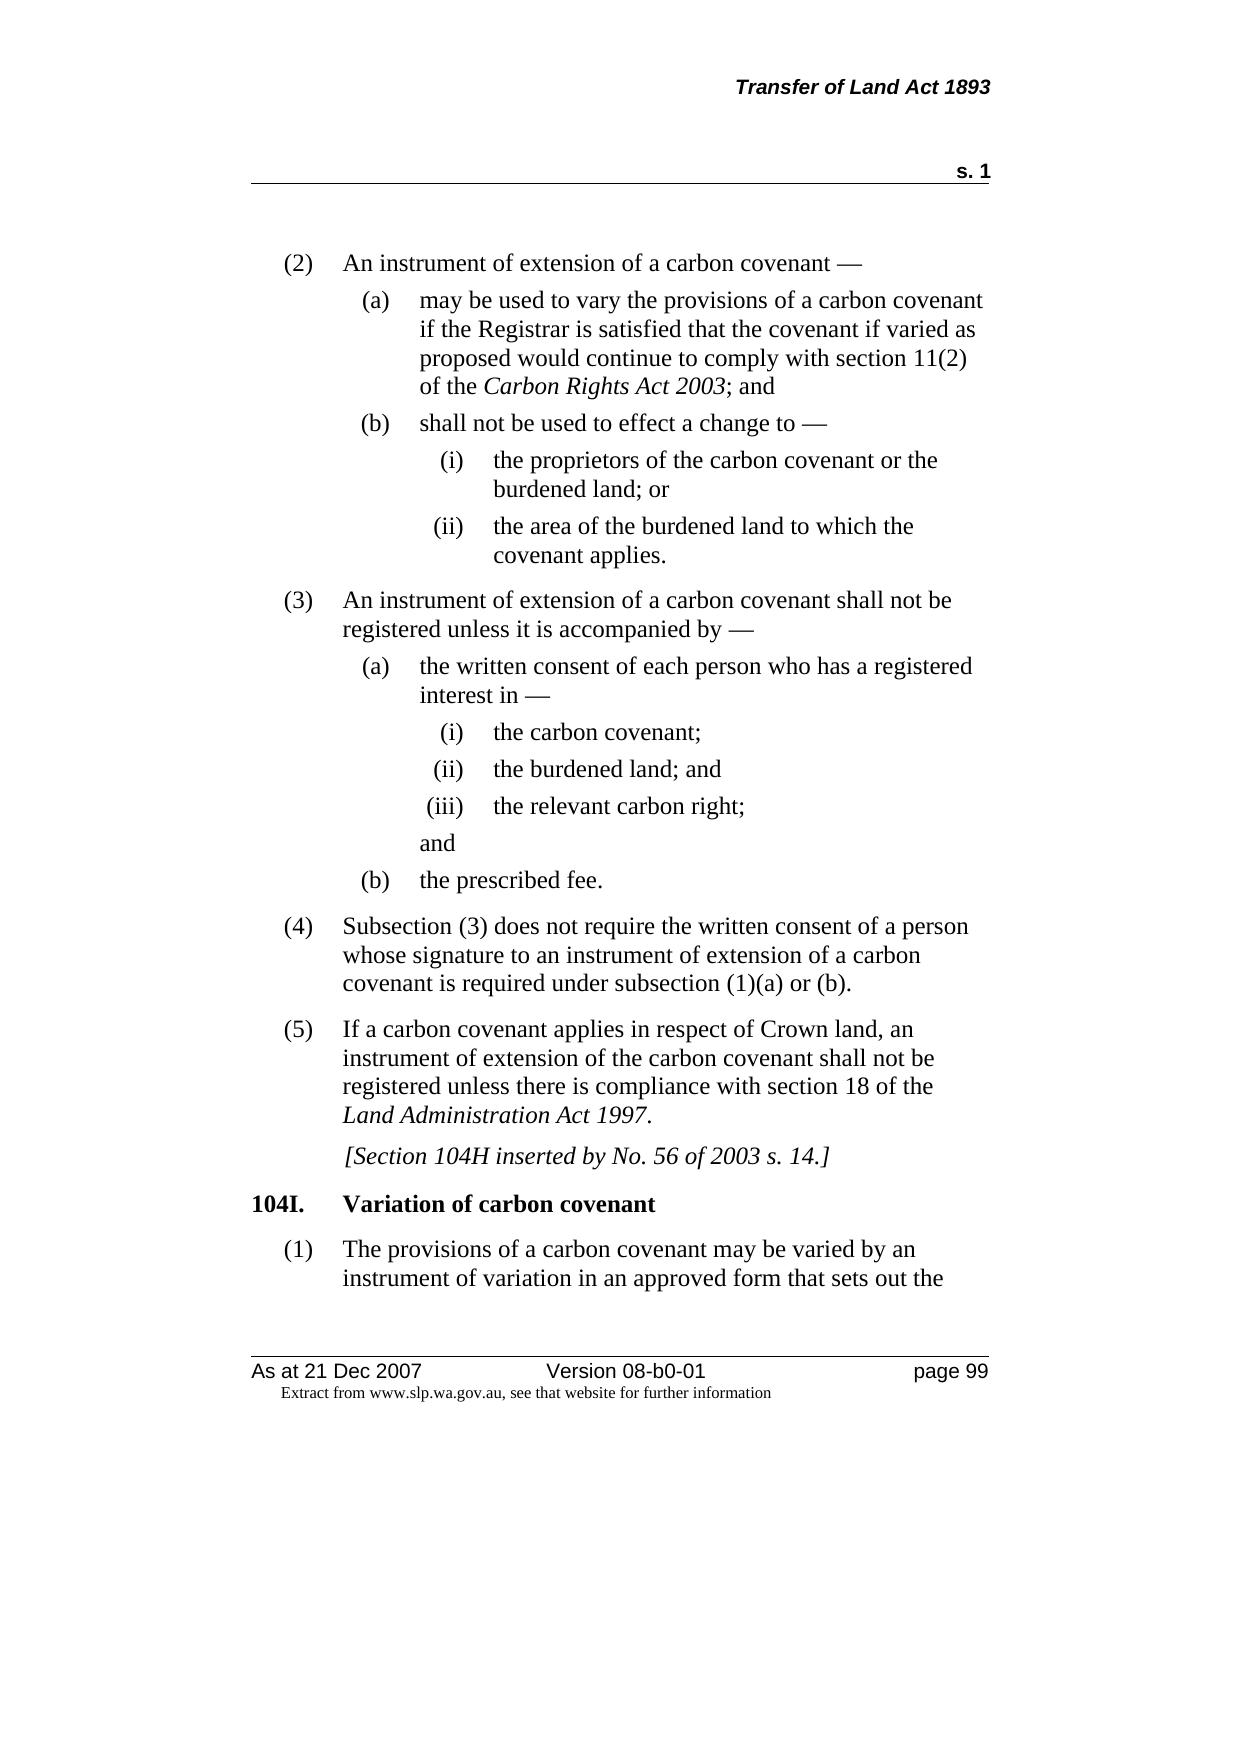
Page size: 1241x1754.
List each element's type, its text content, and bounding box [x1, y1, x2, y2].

text (b) shall not be used to effect a change to — [251, 408, 989, 437]
text (4) Subsection (3) does not require the written consent of a person whose signature to an instrument of extension of a carbon covenant is required under subsection (1)(a) or (b). [251, 911, 989, 997]
subtitle 104I. Variation of carbon covenant [251, 1189, 989, 1218]
text (i) the proprietors of the carbon covenant or the burdened land; or [251, 446, 989, 503]
text (i) the carbon covenant; [251, 717, 989, 746]
text [Section 104H inserted by No. 56 of 2003 s. 14.] [251, 1141, 989, 1170]
text (b) the prescribed fee. [251, 866, 989, 894]
text (ii) the burdened land; and [251, 754, 989, 783]
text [251, 1234, 989, 1292]
text (3) An instrument of extension of a carbon covenant shall not be registered unless it is accompanied by — [251, 586, 989, 643]
text (5) If a carbon covenant applies in respect of Crown land, an instrument of extension of the carbon covenant shall not be registered unless there is compliance with section 18 of the Land Administration Act 1997. [251, 1014, 989, 1129]
text (2) An instrument of extension of a carbon covenant — [251, 248, 989, 277]
text (a) the written consent of each person who has a registered interest in — [251, 651, 989, 709]
text (a) may be used to vary the provisions of a carbon covenant if the Registrar is satisfied that the covenant if varied as proposed would continue to comply with section 11(2) of the Carbon Rights Act 2003; and [251, 285, 989, 400]
text and [251, 828, 989, 857]
text (iii) the relevant carbon right; [251, 791, 989, 820]
text (ii) the area of the burdened land to which the covenant applies. [251, 511, 989, 569]
